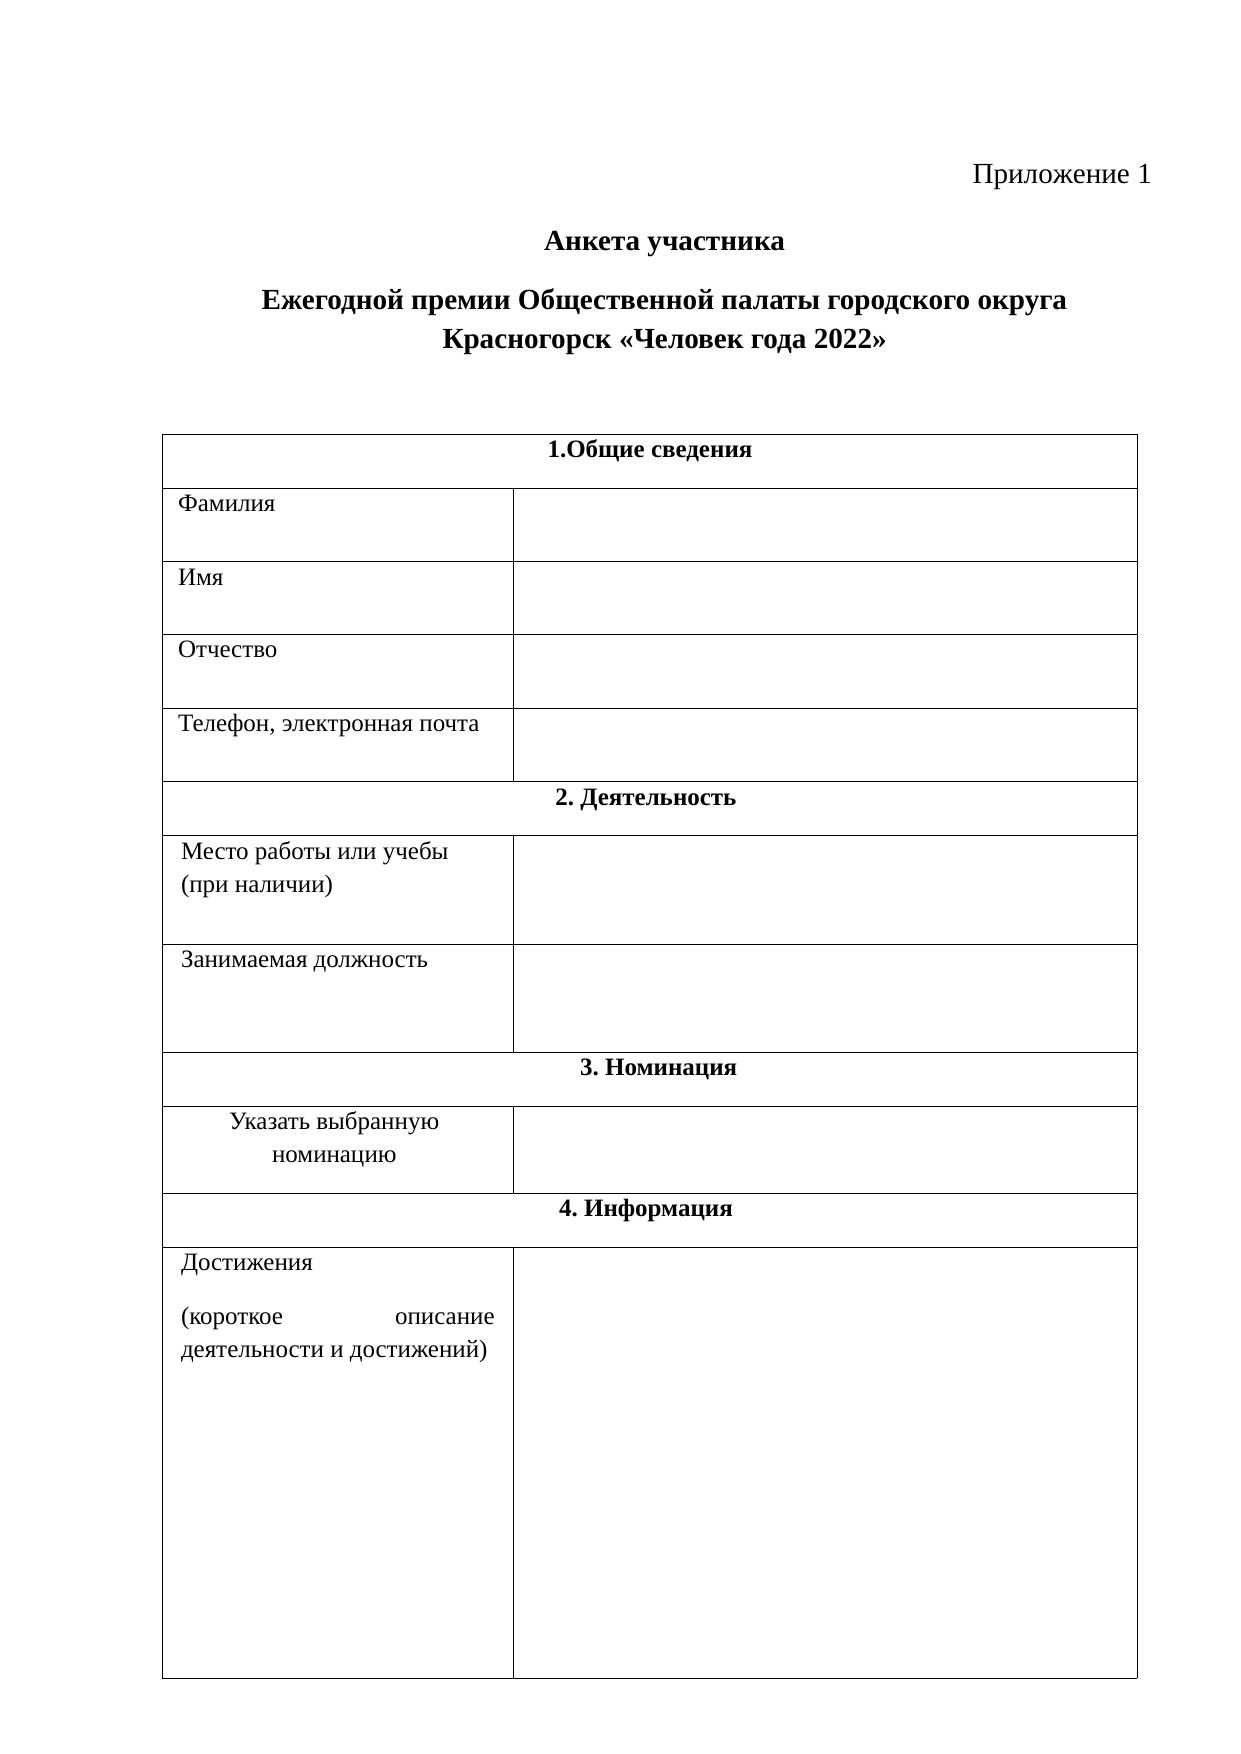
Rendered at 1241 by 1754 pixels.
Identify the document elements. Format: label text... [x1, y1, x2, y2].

table_cell 2. Деятельность [163, 782, 1137, 835]
table_cell [514, 635, 1137, 707]
table_cell Отчество [163, 635, 513, 707]
table_cell Место работы или учебы (при наличии) [163, 836, 513, 943]
table_cell Указать выбранную номинацию [163, 1107, 513, 1193]
table_cell Имя [163, 562, 513, 634]
table_cell Фамилия [163, 489, 513, 561]
text Анкета участника [177, 223, 1152, 256]
table_header 1.Общие сведения [163, 435, 1137, 488]
text Приложение 1 [177, 156, 1152, 189]
table_cell [514, 945, 1137, 1052]
table_cell Телефон, электронная почта [163, 709, 513, 781]
table_cell 4. Информация [163, 1194, 1137, 1247]
table_cell [514, 1248, 1137, 1678]
text Ежегодной премии Общественной палаты городского округа Красногорск «Человек года 2022» [177, 282, 1152, 354]
table_cell [514, 1107, 1137, 1193]
table_cell [514, 562, 1137, 634]
table_cell 3. Номинация [163, 1053, 1137, 1106]
table_cell Занимаемая должность [163, 945, 513, 1052]
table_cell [163, 1248, 513, 1678]
table_cell [514, 489, 1137, 561]
table_cell [514, 836, 1137, 943]
table_cell [514, 709, 1137, 781]
